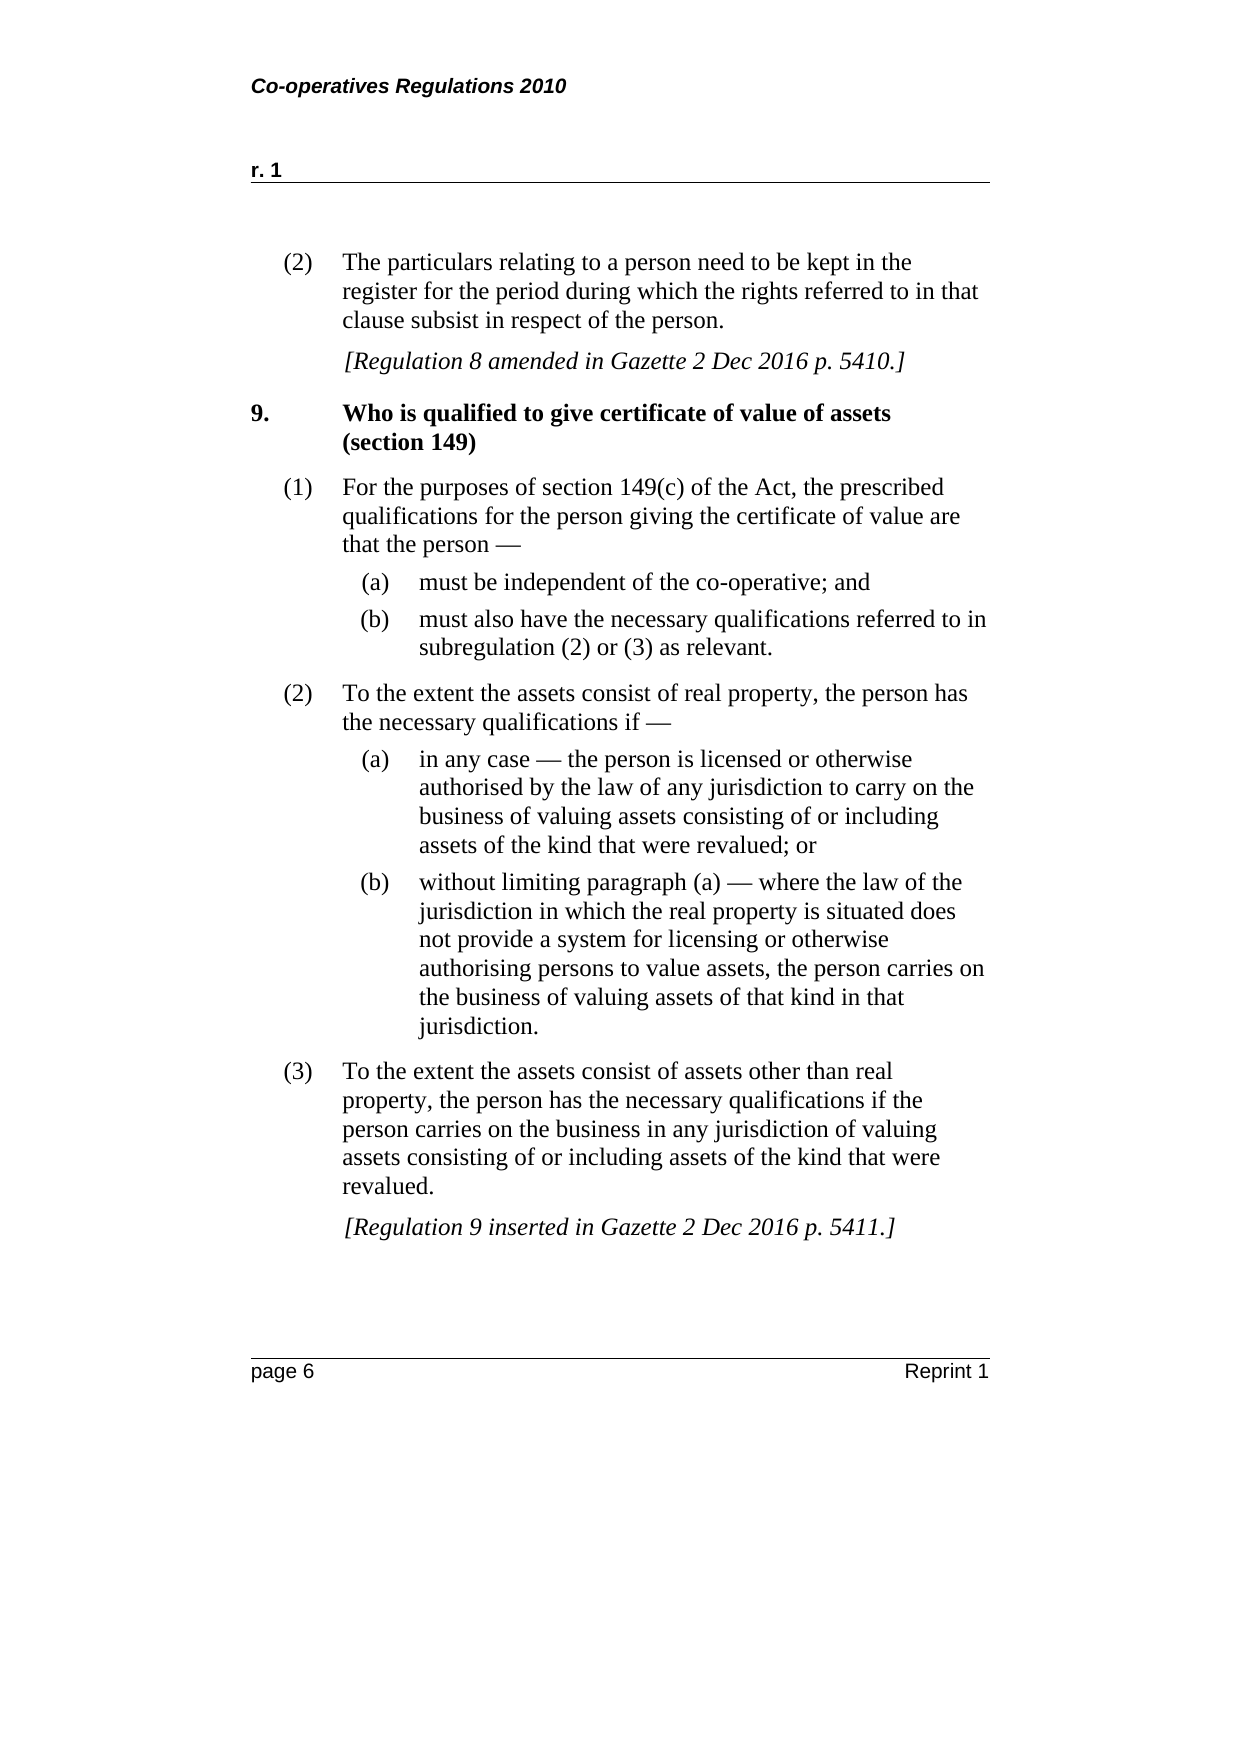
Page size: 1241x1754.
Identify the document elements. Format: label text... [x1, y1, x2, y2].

text (2) The particulars relating to a person need to be kept in the register for the period during which the rights referred to in that clause subsist in respect of the person. [251, 247, 990, 334]
text [Regulation 9 inserted in Gazette 2 Dec 2016 p. 5411.] [251, 1212, 990, 1241]
text (3) To the extent the assets consist of assets other than real property, the person has the necessary qualifications if the person carries on the business in any jurisdiction of valuing assets consisting of or including assets of the kind that were revalued. [251, 1056, 990, 1200]
text (a) must be independent of the co-operative; and [251, 567, 990, 595]
text (b) must also have the necessary qualifications referred to in subregulation (2) or (3) as relevant. [251, 604, 990, 661]
text (2) To the extent the assets consist of real property, the person has the necessary qualifications if — [251, 678, 990, 735]
text (b) without limiting paragraph (a) — where the law of the jurisdiction in which the real property is situated does not provide a system for licensing or otherwise authorising persons to value assets, the person carries on the business of valuing assets of that kind in that jurisdiction. [251, 867, 990, 1039]
text (1) For the purposes of section 149(c) of the Act, the prescribed qualifications for the person giving the certificate of value are that the person — [251, 472, 990, 558]
text [Regulation 8 amended in Gazette 2 Dec 2016 p. 5410.] [251, 346, 990, 375]
subtitle 9. Who is qualified to give certificate of value of assets (section 149) [251, 398, 990, 455]
text (a) in any case — the person is licensed or otherwise authorised by the law of any jurisdiction to carry on the business of valuing assets consisting of or including assets of the kind that were revalued; or [251, 744, 990, 859]
